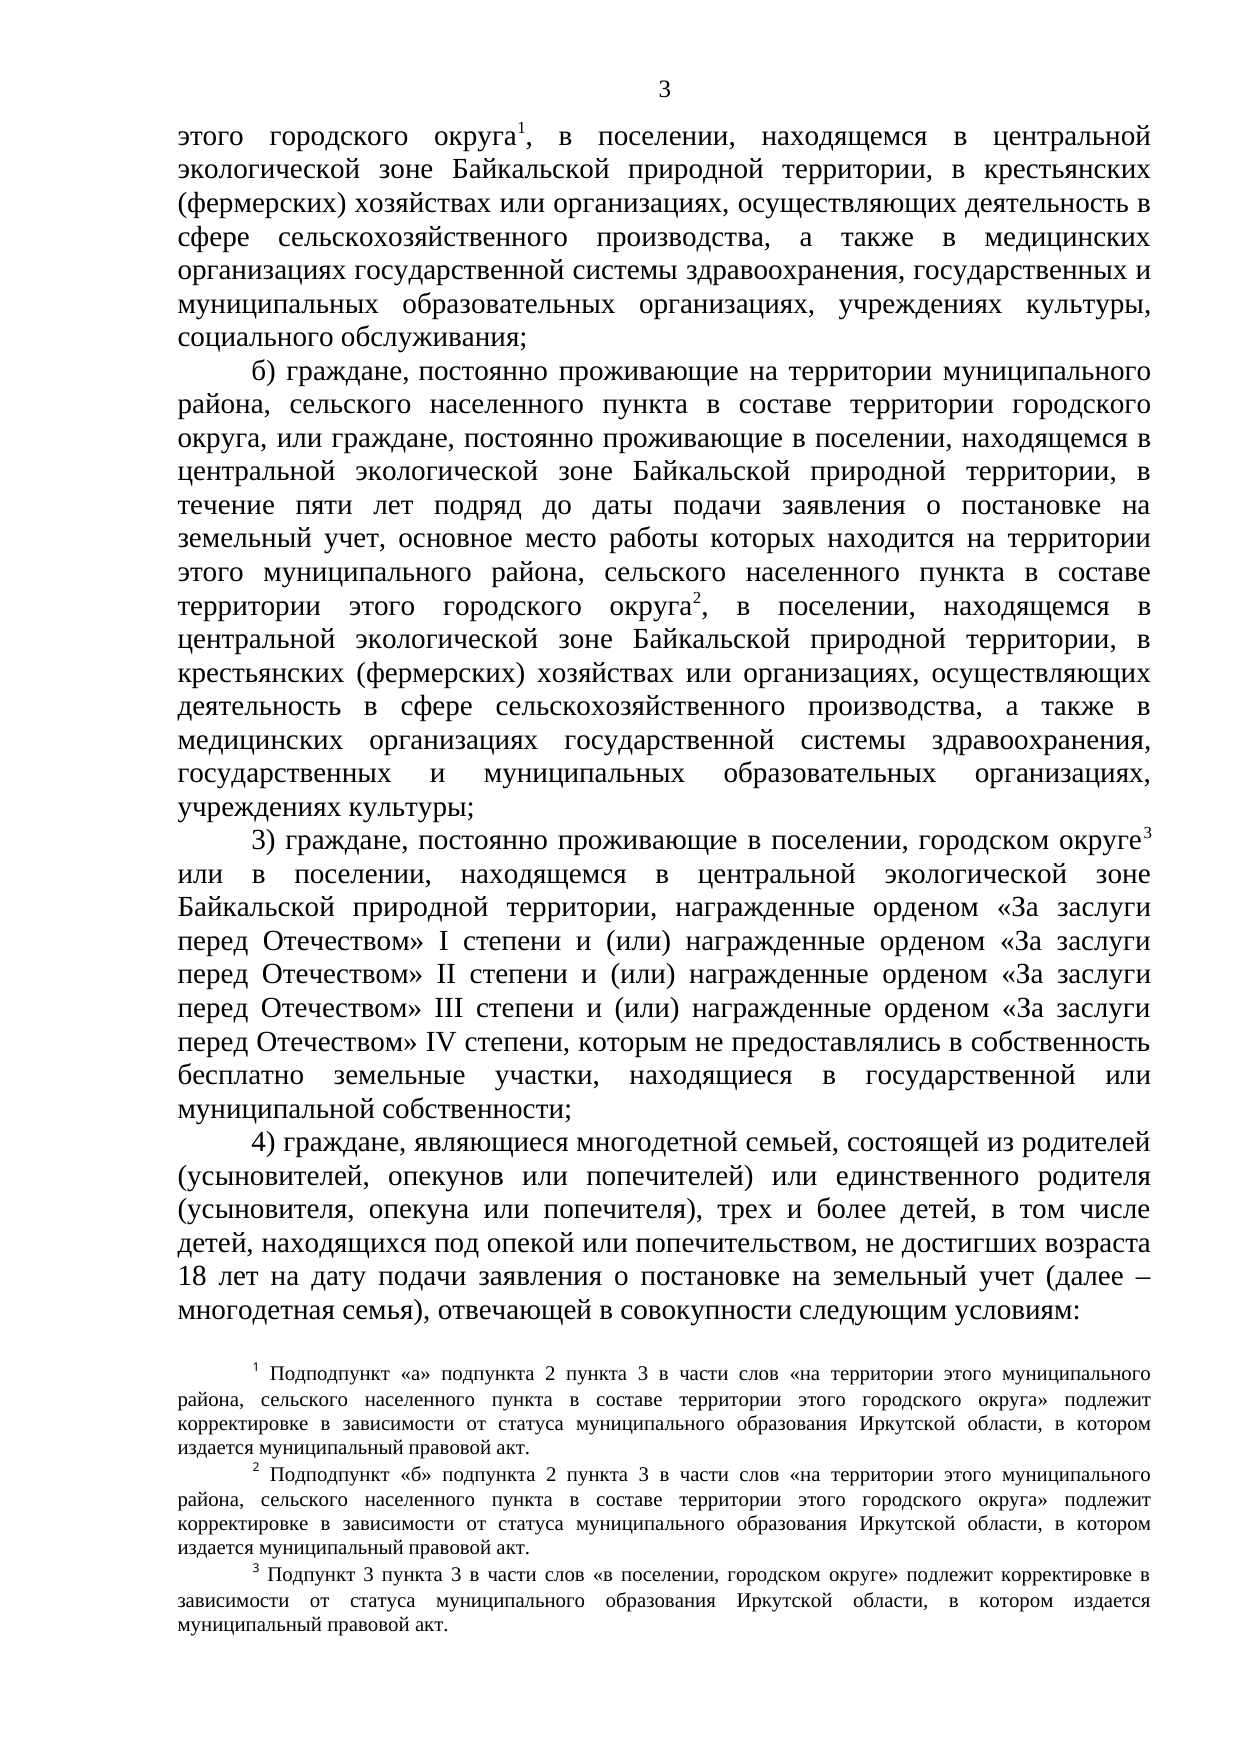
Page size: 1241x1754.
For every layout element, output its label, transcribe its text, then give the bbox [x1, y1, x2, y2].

text б) граждане, постоянно проживающие на территории муниципального района, сельского населенного пункта в составе территории городского округа, или граждане, постоянно проживающие в поселении, находящемся в центральной экологической зоне Байкальской природной территории, в течение пяти лет подряд до даты подачи заявления о постановке на земельный учет, основное место работы которых находится на территории этого муниципального района, сельского населенного пункта в составе территории этого городского округа, в поселении, находящемся в центральной экологической зоне Байкальской природной территории, в крестьянских (фермерских) хозяйствах или организациях, осуществляющих деятельность в сфере сельскохозяйственного производства, а также в медицинских организациях государственной системы здравоохранения, государственных и муниципальных образовательных организациях, учреждениях культуры; [177, 353, 1152, 822]
text 4) граждане, являющиеся многодетной семьей, состоящей из родителей (усыновителей, опекунов или попечителей) или единственного родителя (усыновителя, опекуна или попечителя), трех и более детей, в том числе детей, находящихся под опекой или попечительством, не достигших возраста 18 лет на дату подачи заявления о постановке на земельный учет (далее – многодетная семья), отвечающей в совокупности следующим условиям: [177, 1124, 1152, 1326]
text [177, 118, 1152, 353]
text 3) граждане, постоянно проживающие в поселении, городском округе или в поселении, находящемся в центральной экологической зоне Байкальской природной территории, награжденные орденом «За заслуги перед Отечеством» I степени и (или) награжденные орденом «За заслуги перед Отечеством» II степени и (или) награжденные орденом «За заслуги перед Отечеством» III степени и (или) награжденные орденом «За заслуги перед Отечеством» IV степени, которым не предоставлялись в собственность бесплатно земельные участки, находящиеся в государственной или муниципальной собственности; [177, 822, 1152, 1124]
